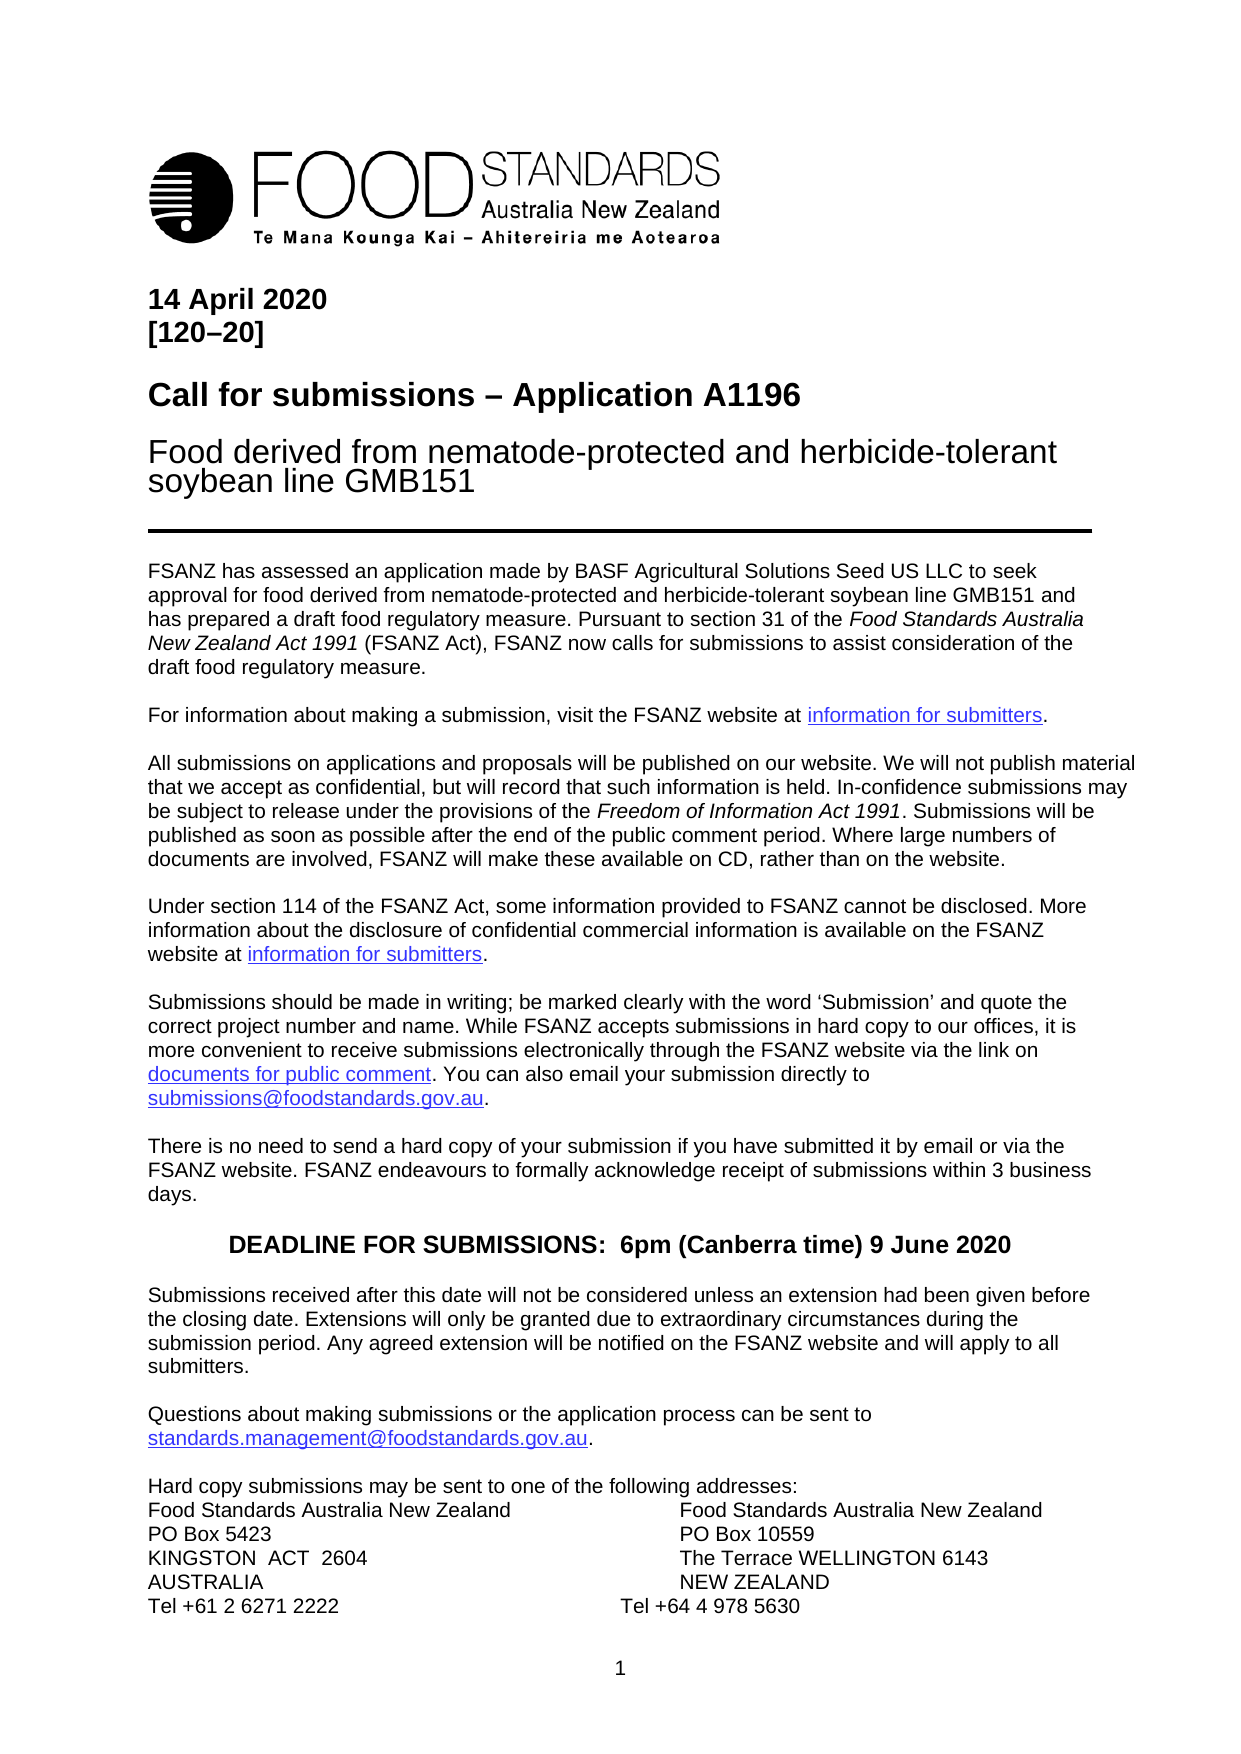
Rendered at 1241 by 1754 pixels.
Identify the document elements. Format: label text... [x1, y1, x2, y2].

text KINGSTON ACT 2604 The Terrace WELLINGTON 6143 [148, 1546, 1092, 1570]
title Call for submissions – Application A1196 [148, 375, 1092, 413]
text AUSTRALIA NEW ZEALAND [148, 1570, 1092, 1594]
text Under section 114 of the FSANZ Act, some information provided to FSANZ cannot be disclosed. More information about the disclosure of confidential commercial information is available on the FSANZ website at information for submitters. [148, 894, 1092, 966]
text There is no need to send a hard copy of your submission if you have submitted it by email or via the FSANZ website. FSANZ endeavours to formally acknowledge receipt of submissions within 3 business days. [148, 1134, 1092, 1206]
text DEADLINE FOR SUBMISSIONS: 6pm (Canberra time) 9 June 2020 [148, 1230, 1092, 1258]
text 14 April 2020 [148, 282, 1092, 315]
text For information about making a submission, visit the FSANZ website at information for submitters. [148, 703, 1092, 727]
text Submissions should be made in writing; be marked clearly with the word ‘Submission’ and quote the correct project number and name. While FSANZ accepts submissions in hard copy to our offices, it is more convenient to receive submissions electronically through the FSANZ website via the link on documents for public comment. You can also email your submission directly to submissions@foodstandards.gov.au. [148, 990, 1092, 1110]
text Hard copy submissions may be sent to one of the following addresses: [148, 1474, 1092, 1498]
text Questions about making submissions or the application process can be sent to standards.management@foodstandards.gov.au. [148, 1402, 1092, 1450]
text Tel +61 2 6271 2222 Tel +64 4 978 5630 [148, 1594, 1092, 1618]
text [120–20] [148, 315, 1092, 349]
text PO Box 5423 PO Box 10559 [148, 1522, 1092, 1546]
text Food Standards Australia New Zealand Food Standards Australia New Zealand [148, 1498, 1092, 1522]
picture [147, 147, 720, 249]
text Submissions received after this date will not be considered unless an extension had been given before the closing date. Extensions will only be granted due to extraordinary circumstances during the submission period. Any agreed extension will be notified on the FSANZ website and will apply to all submitters. [148, 1282, 1092, 1378]
text All submissions on applications and proposals will be published on our website. We will not publish material that we accept as confidential, but will record that such information is held. In-confidence submissions may be subject to release under the provisions of the Freedom of Information Act 1991. Submissions will be published as soon as possible after the end of the public comment period. Where large numbers of documents are involved, FSANZ will make these available on CD, rather than on the website. [148, 751, 1137, 870]
text Food derived from nematode-protected and herbicide-tolerant soybean line GMB151 [148, 440, 1092, 498]
text FSANZ has assessed an application made by BASF Agricultural Solutions Seed US LLC to seek approval for food derived from nematode-protected and herbicide-tolerant soybean line GMB151 and has prepared a draft food regulatory measure. Pursuant to section 31 of the Food Standards Australia New Zealand Act 1991 (FSANZ Act), FSANZ now calls for submissions to assist consideration of the draft food regulatory measure. [148, 559, 1092, 679]
